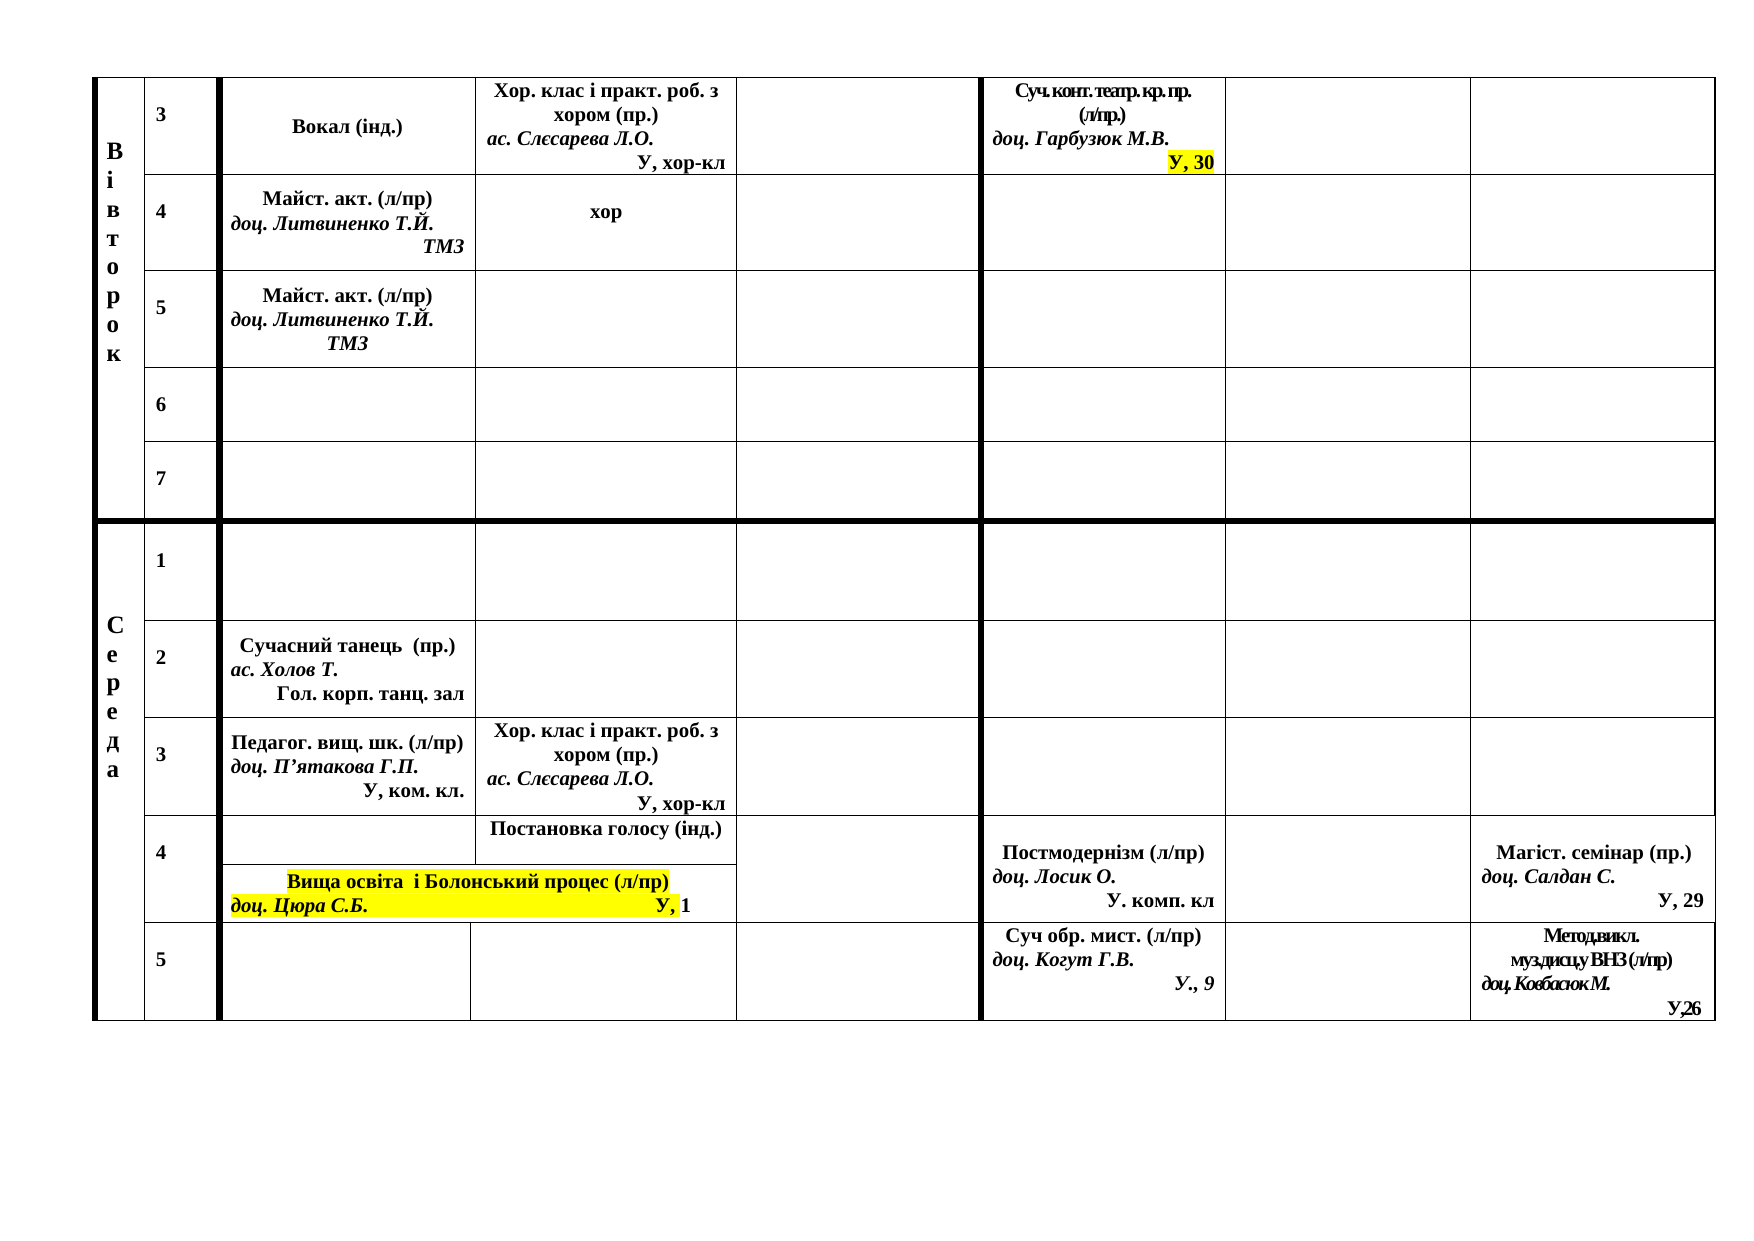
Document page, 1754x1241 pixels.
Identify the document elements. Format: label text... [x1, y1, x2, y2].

table_cell 2 [145, 621, 216, 717]
table_cell [1471, 621, 1714, 717]
table_cell [1471, 442, 1714, 517]
table_cell [476, 621, 736, 717]
table_cell [476, 524, 736, 620]
table_cell [1471, 368, 1714, 441]
table_cell Вокал (інд.) [223, 78, 475, 174]
table_cell [1226, 718, 1470, 814]
table_cell Майст. акт. (л/пр) доц. Литвиненко Т.Й. ТМЗ [223, 175, 475, 270]
table_cell [1226, 524, 1470, 620]
table_cell [1471, 524, 1714, 620]
table_cell [1226, 923, 1470, 1019]
table_cell Педагог. вищ. шк. (л/пр) доц. П’ятакова Г.П. У, ком. кл. [223, 718, 475, 814]
table_cell [984, 271, 1225, 367]
table_cell Сучасний танець (пр.) ас. Холов Т. Гол. корп. танц. зал [223, 621, 475, 717]
table_cell [1226, 621, 1470, 717]
table_cell Суч. конт. театр. кр. пр. (л/пр.) доц. Гарбузюк М.В. У, 30 [984, 78, 1225, 174]
table_cell [984, 442, 1225, 517]
table_cell [1226, 816, 1470, 922]
table_cell Метод.викл. муз.дисц.у ВНЗ (л/пр) доц. Ковбасюк М. У,26 [1471, 923, 1714, 1019]
table_cell [223, 923, 470, 1019]
table_cell Хор. клас і практ. роб. з хором (пр.) ас. Слєсарева Л.О. У, хор-кл [476, 718, 736, 814]
table_cell 3 [145, 718, 216, 814]
table_cell 5 [145, 923, 216, 1019]
table_cell [737, 621, 978, 717]
table_cell [737, 442, 978, 517]
table_cell Суч обр. мист. (л/пр) доц. Когут Г.В. У., 9 [984, 923, 1225, 1019]
table_cell С е р е д а [98, 524, 144, 1019]
table_cell [984, 175, 1225, 270]
table_cell Вища освіта і Болонський процес (л/пр) доц. Цюра С.Б. У, 1 [223, 865, 736, 922]
table_cell 6 [145, 368, 216, 441]
table_cell [223, 442, 475, 517]
table_cell [737, 368, 978, 441]
table_cell 5 [145, 271, 216, 367]
table_cell [737, 78, 978, 174]
table_cell [476, 271, 736, 367]
table_cell [737, 923, 978, 1019]
table_cell 1 [145, 524, 216, 620]
table_cell 4 [145, 175, 216, 270]
table_cell [1226, 271, 1470, 367]
table_cell [471, 923, 736, 1019]
table_cell [737, 524, 978, 620]
table_cell Постмодернізм (л/пр) доц. Лосик О. У. комп. кл [984, 816, 1225, 922]
table_cell 4 [145, 816, 216, 922]
table_cell [223, 524, 475, 620]
table_cell [737, 175, 978, 270]
table_cell [1471, 271, 1714, 367]
table_cell 3 [145, 78, 216, 174]
table_cell [1226, 368, 1470, 441]
table_cell Хор. клас і практ. роб. з хором (пр.) ас. Слєсарева Л.О. У, хор-кл [476, 78, 736, 174]
table_cell [737, 816, 978, 922]
table_cell [984, 718, 1225, 814]
table_cell [984, 524, 1225, 620]
table_cell [476, 442, 736, 517]
table_cell Майст. акт. (л/пр) доц. Литвиненко Т.Й. ТМЗ [223, 271, 475, 367]
table_cell [737, 271, 978, 367]
table_cell [1471, 78, 1714, 174]
table_cell [223, 816, 475, 864]
table_cell [1226, 78, 1470, 174]
table_cell [984, 621, 1225, 717]
table_cell [1471, 718, 1714, 814]
table_cell 7 [145, 442, 216, 517]
table_cell [1471, 175, 1714, 270]
table_cell [984, 368, 1225, 441]
table_cell [1226, 442, 1470, 517]
table_cell [737, 718, 978, 814]
table_cell [1226, 175, 1470, 270]
table_cell [223, 368, 475, 441]
table_cell [476, 368, 736, 441]
table_cell Магіст. семінар (пр.) доц. Салдан С. У, 29 [1471, 816, 1715, 922]
table_cell Постановка голосу (інд.) [476, 816, 736, 864]
table_cell хор [476, 175, 736, 270]
